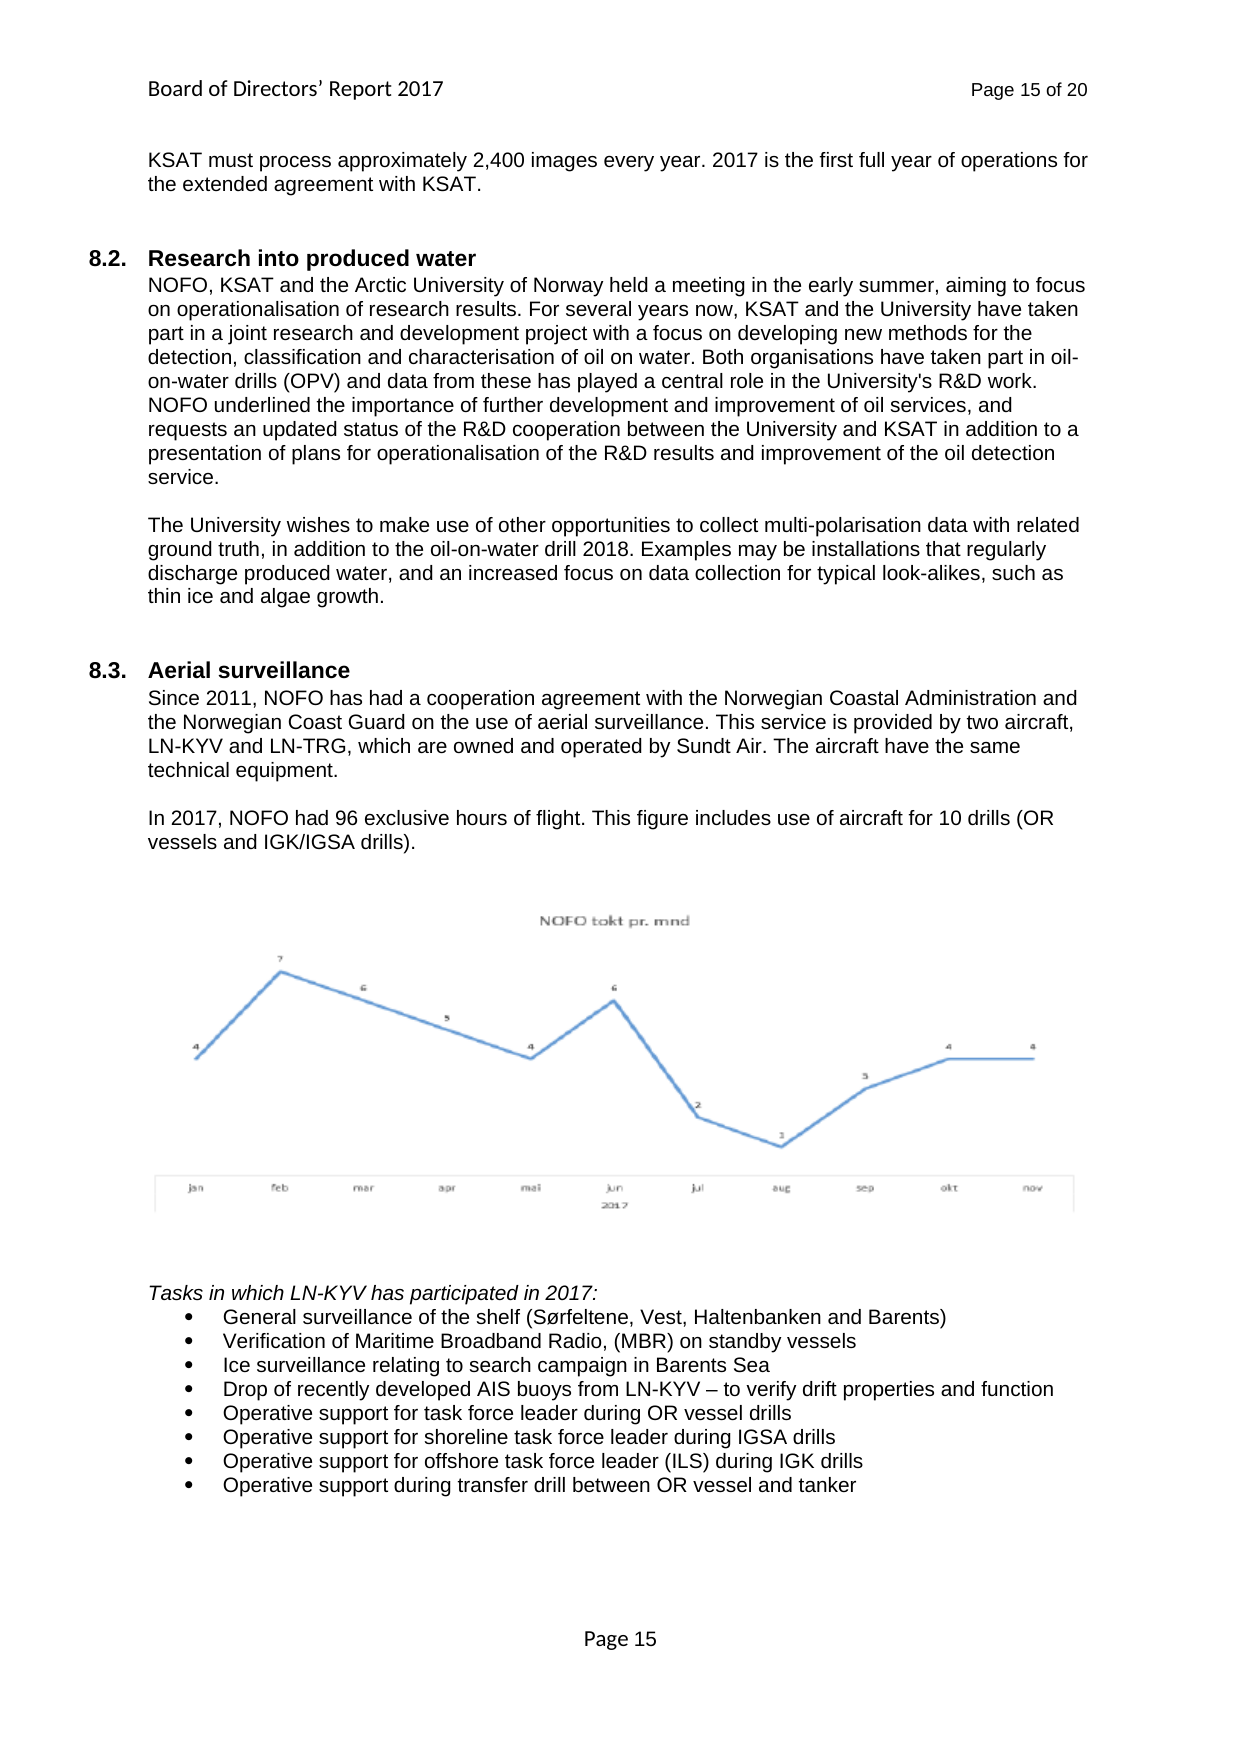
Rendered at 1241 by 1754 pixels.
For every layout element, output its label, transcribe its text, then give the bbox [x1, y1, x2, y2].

picture [147, 877, 1093, 1233]
list Verification of Maritime Broadband Radio, (MBR) on standby vessels [185, 1329, 1093, 1353]
list General surveillance of the shelf (Sørfeltene, Vest, Haltenbanken and Barents) [185, 1305, 1093, 1329]
list Operative support for task force leader during OR vessel drills [185, 1401, 1093, 1425]
subtitle Research into produced water [88, 244, 1093, 271]
list Drop of recently developed AIS buoys from LN-KYV – to verify drift properties and function [185, 1377, 1093, 1401]
list Ice surveillance relating to search campaign in Barents Sea [185, 1353, 1093, 1377]
text NOFO underlined the importance of further development and improvement of oil services, and requests an updated status of the R&D cooperation between the University and KSAT in addition to a presentation of plans for operationalisation of the R&D results and improvement of the oil detection service. [148, 393, 1093, 488]
subtitle Aerial surveillance [88, 657, 1093, 684]
text Tasks in which LN-KYV has participated in 2017: [148, 1281, 1093, 1305]
text In 2017, NOFO had 96 exclusive hours of flight. This figure includes use of aircraft for 10 drills (OR vessels and IGK/IGSA drills). [148, 806, 1093, 853]
list Operative support for shoreline task force leader during IGSA drills [185, 1425, 1093, 1449]
list Operative support for offshore task force leader (ILS) during IGK drills [185, 1449, 1093, 1473]
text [148, 148, 1093, 196]
text Since 2011, NOFO has had a cooperation agreement with the Norwegian Coastal Administration and the Norwegian Coast Guard on the use of aerial surveillance. This service is provided by two aircraft, LN-KYV and LN-TRG, which are owned and operated by Sundt Air. The aircraft have the same technical equipment. [148, 686, 1093, 782]
text NOFO, KSAT and the Arctic University of Norway held a meeting in the early summer, aiming to focus on operationalisation of research results. For several years now, KSAT and the University have taken part in a joint research and development project with a focus on developing new methods for the detection, classification and characterisation of oil on water. Both organisations have taken part in oil-on-water drills (OPV) and data from these has played a central role in the University's R&D work. [148, 273, 1093, 393]
text The University wishes to make use of other opportunities to collect multi-polarisation data with related ground truth, in addition to the oil-on-water drill 2018. Examples may be installations that regularly discharge produced water, and an increased focus on data collection for typical look-alikes, such as thin ice and algae growth. [148, 512, 1093, 608]
list Operative support during transfer drill between OR vessel and tanker [185, 1473, 1093, 1497]
